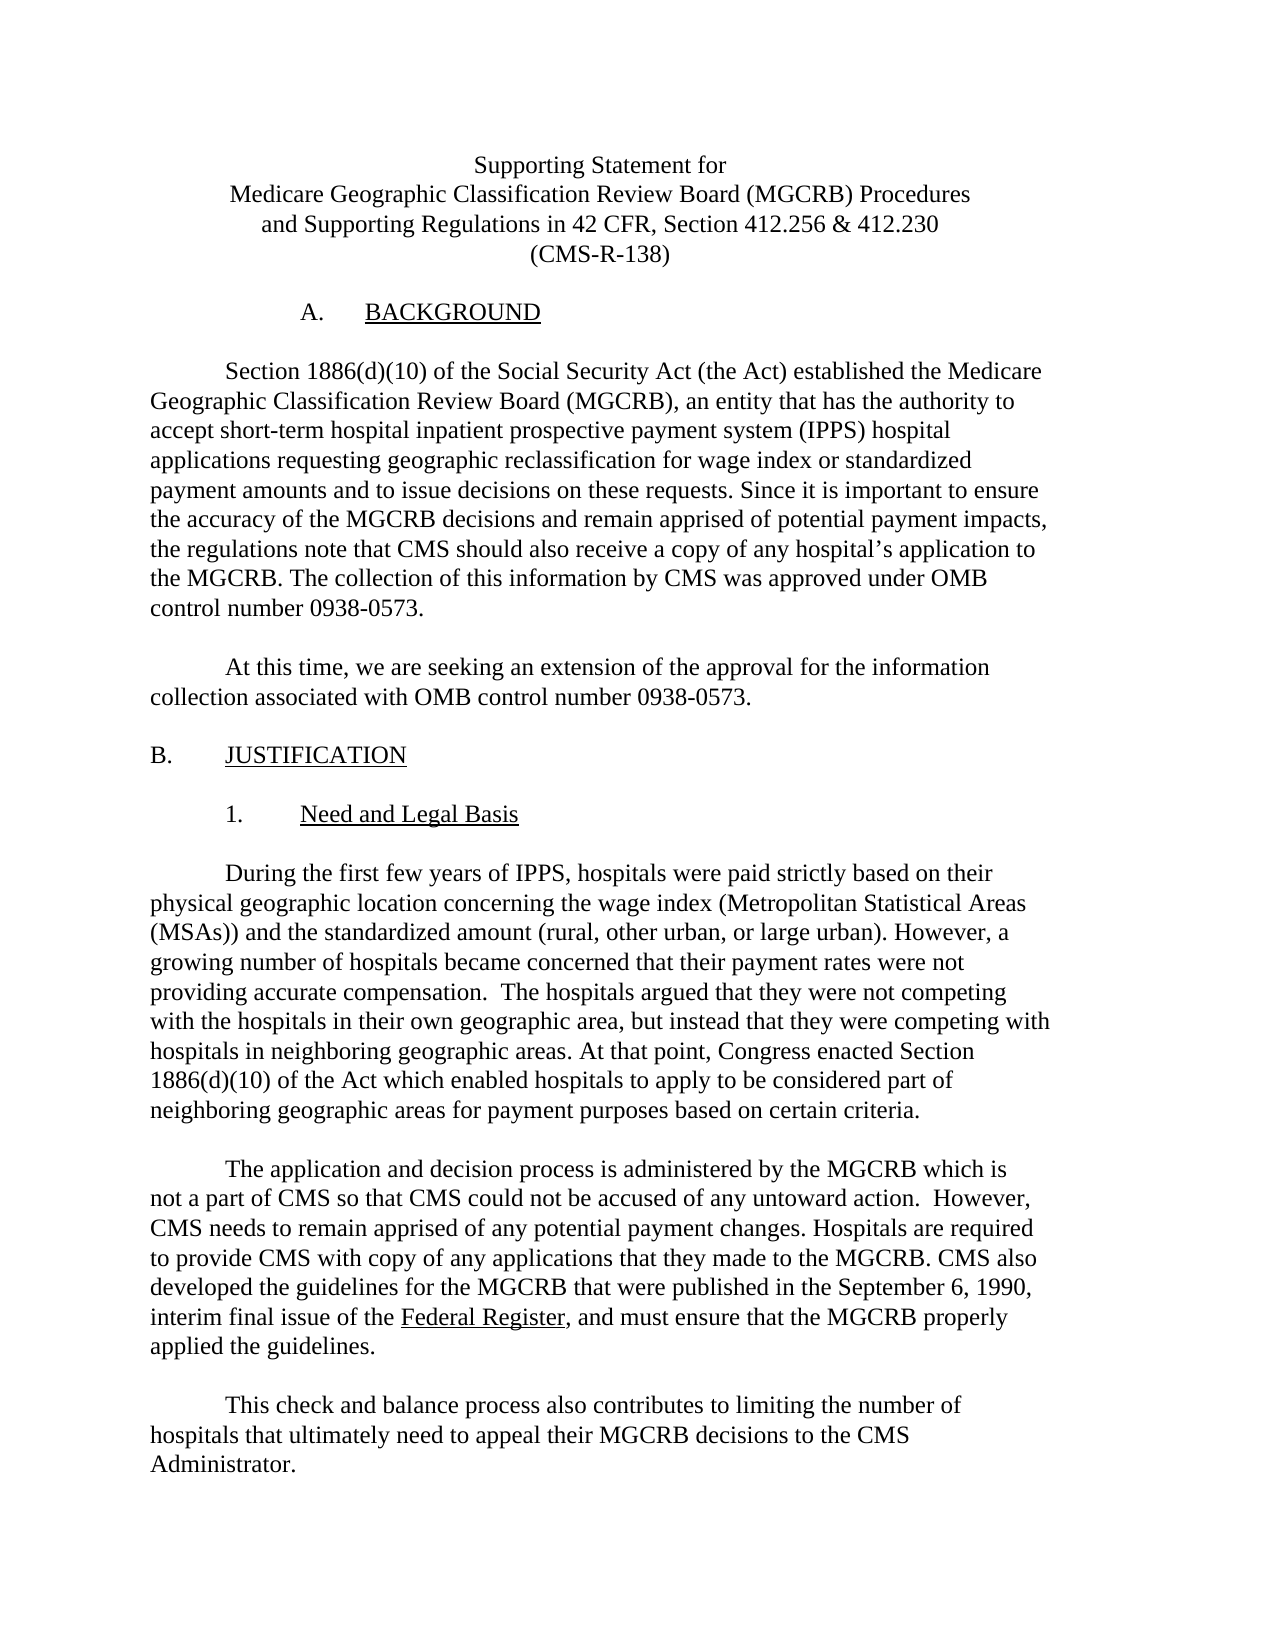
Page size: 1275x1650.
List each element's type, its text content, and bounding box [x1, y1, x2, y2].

text Supporting Statement for [228, 150, 973, 179]
list JUSTIFICATION [150, 741, 1096, 769]
text The application and decision process is administered by the MGCRB which is not a part of CMS so that CMS could not be accused of any untoward action. However, CMS needs to remain apprised of any potential payment changes. Hospitals are required to provide CMS with copy of any applications that they made to the MGCRB. CMS also developed the guidelines for the MGCRB that were published in the September 6, 1990, interim final issue of the Federal Register, and must ensure that the MGCRB properly applied the guidelines. [150, 1154, 1045, 1360]
text At this time, we are seeking an extension of the approval for the information collection associated with OMB control number 0938-0573. [150, 652, 1051, 710]
list Need and Legal Basis [225, 799, 1096, 828]
list BACKGROUND [300, 297, 1096, 326]
text During the first few years of IPPS, hospitals were paid strictly based on their physical geographic location concerning the wage index (Metropolitan Statistical Areas (MSAs)) and the standardized amount (rural, other urban, or large urban). However, a growing number of hospitals became concerned that their payment rates were not providing accurate compensation. The hospitals argued that they were not competing with the hospitals in their own geographic area, but instead that they were competing with hospitals in neighboring geographic areas. At that point, Congress enacted Section 1886(d)(10) of the Act which enabled hospitals to apply to be considered part of neighboring geographic areas for payment purposes based on certain criteria. [150, 858, 1051, 1124]
text Section 1886(d)(10) of the Social Security Act (the Act) established the Medicare Geographic Classification Review Board (MGCRB), an entity that has the authority to accept short-term hospital inpatient prospective payment system (IPPS) hospital applications requesting geographic reclassification for wage index or standardized payment amounts and to issue decisions on these requests. Since it is important to ensure the accuracy of the MGCRB decisions and remain apprised of potential payment impacts, the regulations note that CMS should also receive a copy of any hospital’s application to the MGCRB. The collection of this information by CMS was approved under OMB control number 0938-0573. [150, 356, 1051, 622]
text Medicare Geographic Classification Review Board (MGCRB) Procedures and Supporting Regulations in 42 CFR, Section 412.256 & 412.230 (CMS-R-138) [228, 179, 972, 267]
text This check and balance process also contributes to limiting the number of hospitals that ultimately need to appeal their MGCRB decisions to the CMS Administrator. [150, 1390, 1045, 1478]
